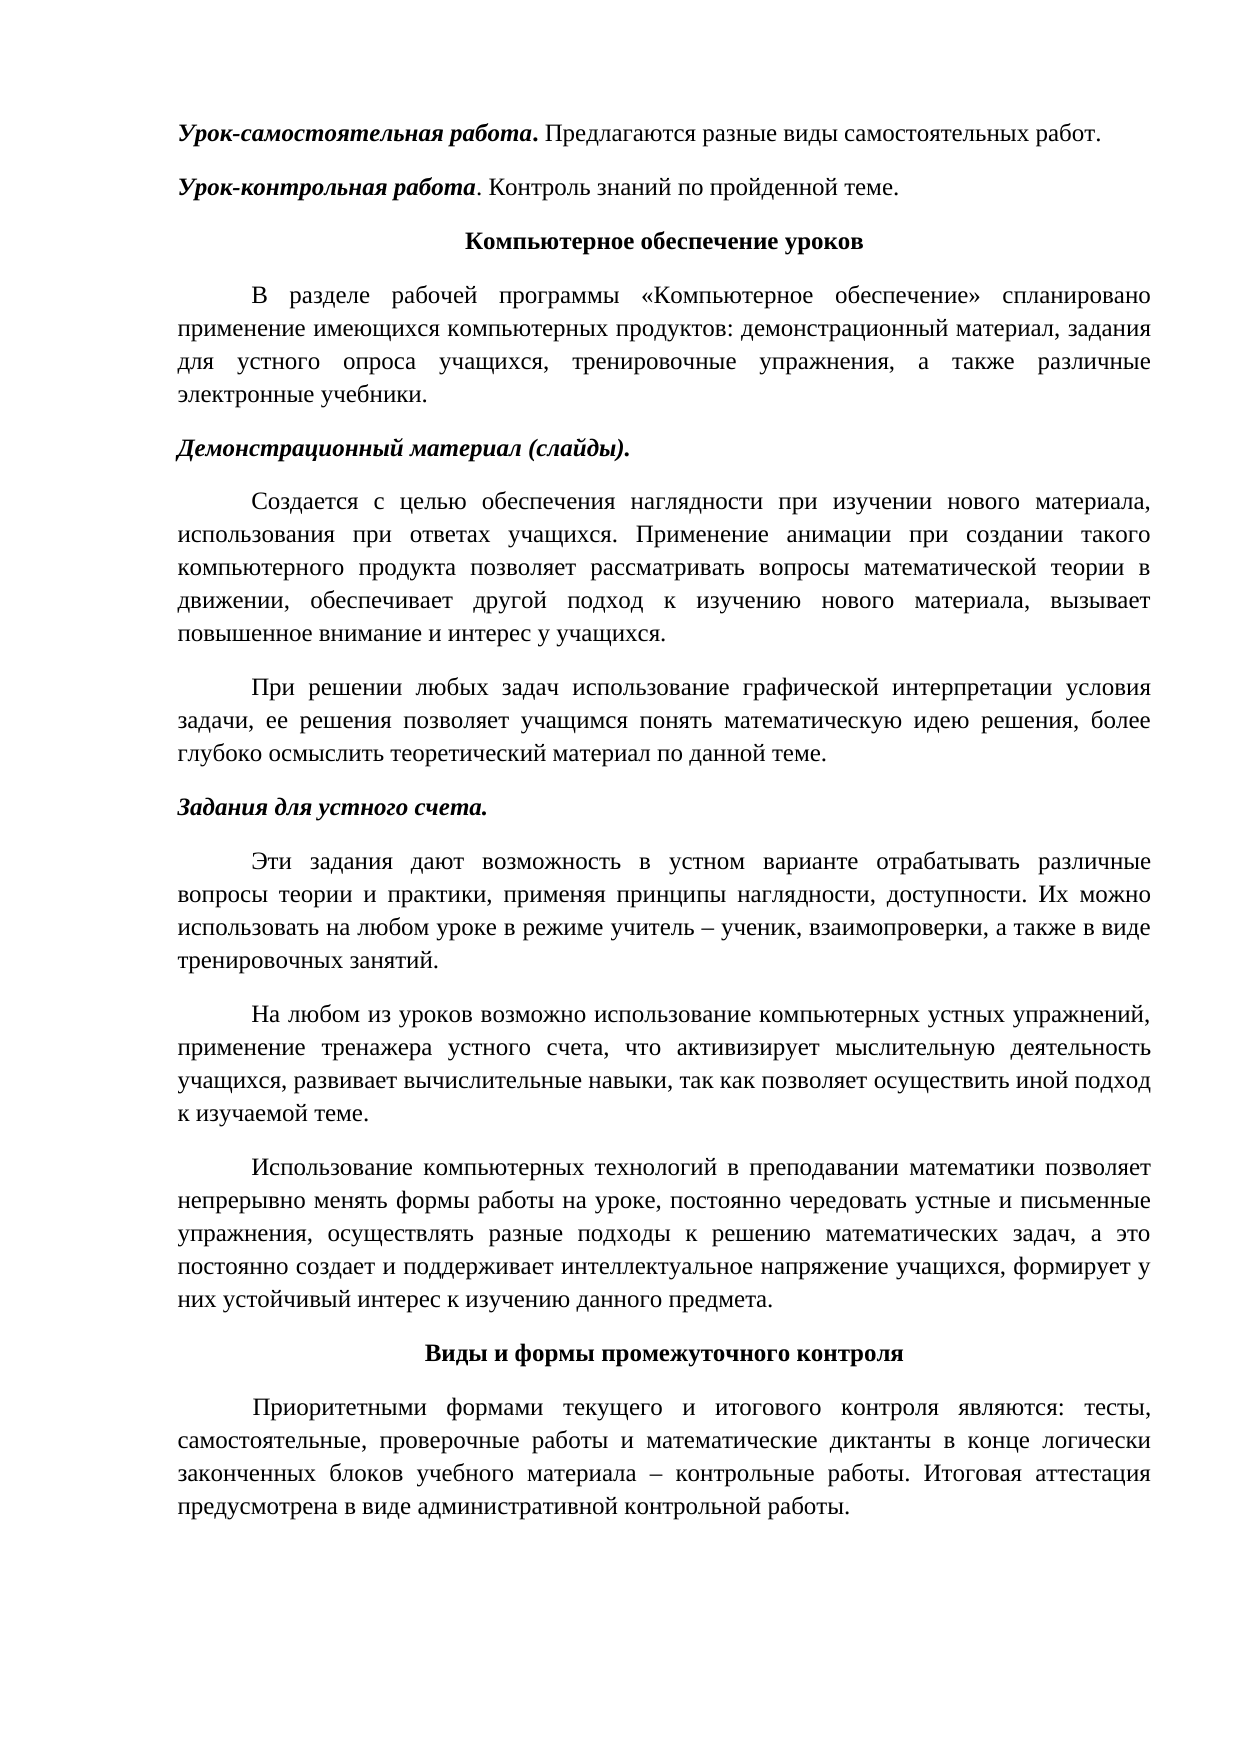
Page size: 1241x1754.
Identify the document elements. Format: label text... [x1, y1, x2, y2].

text Виды и формы промежуточного контроля [177, 1338, 1152, 1367]
text Использование компьютерных технологий в преподавании математики позволяет непрерывно менять формы работы на уроке, постоянно чередовать устные и письменные упражнения, осуществлять разные подходы к решению математических задач, а это постоянно создает и поддерживает интеллектуальное напряжение учащихся, формирует у них устойчивый интерес к изучению данного предмета. [177, 1152, 1152, 1313]
text Задания для устного счета. [177, 792, 1152, 821]
text Демонстрационный материал (слайды). [177, 433, 1152, 461]
text Урок-контрольная работа. Контроль знаний по пройденной теме. [177, 172, 1152, 201]
text Приоритетными формами текущего и итогового контроля являются: тесты, самостоятельные, проверочные работы и математические диктанты в конце логически законченных блоков учебного материала – контрольные работы. Итоговая аттестация предусмотрена в виде административной контрольной работы. [177, 1392, 1152, 1519]
text Компьютерное обеспечение уроков [177, 226, 1152, 254]
text На любом из уроков возможно использование компьютерных устных упражнений, применение тренажера устного счета, что активизирует мыслительную деятельность учащихся, развивает вычислительные навыки, так как позволяет осуществить иной подход к изучаемой теме. [177, 999, 1152, 1127]
text Урок-самостоятельная работа. Предлагаются разные виды самостоятельных работ. [177, 118, 1152, 147]
text В разделе рабочей программы «Компьютерное обеспечение» спланировано применение имеющихся компьютерных продуктов: демонстрационный материал, задания для устного опроса учащихся, тренировочные упражнения, а также различные электронные учебники. [177, 280, 1152, 407]
text Эти задания дают возможность в устном варианте отрабатывать различные вопросы теории и практики, применяя принципы наглядности, доступности. Их можно использовать на любом уроке в режиме учитель – ученик, взаимопроверки, а также в виде тренировочных занятий. [177, 846, 1152, 974]
text При решении любых задач использование графической интерпретации условия задачи, ее решения позволяет учащимся понять математическую идею решения, более глубоко осмыслить теоретический материал по данной теме. [177, 672, 1152, 767]
text Создается с целью обеспечения наглядности при изучении нового материала, использования при ответах учащихся. Применение анимации при создании такого компьютерного продукта позволяет рассматривать вопросы математической теории в движении, обеспечивает другой подход к изучению нового материала, вызывает повышенное внимание и интерес у учащихся. [177, 486, 1152, 647]
